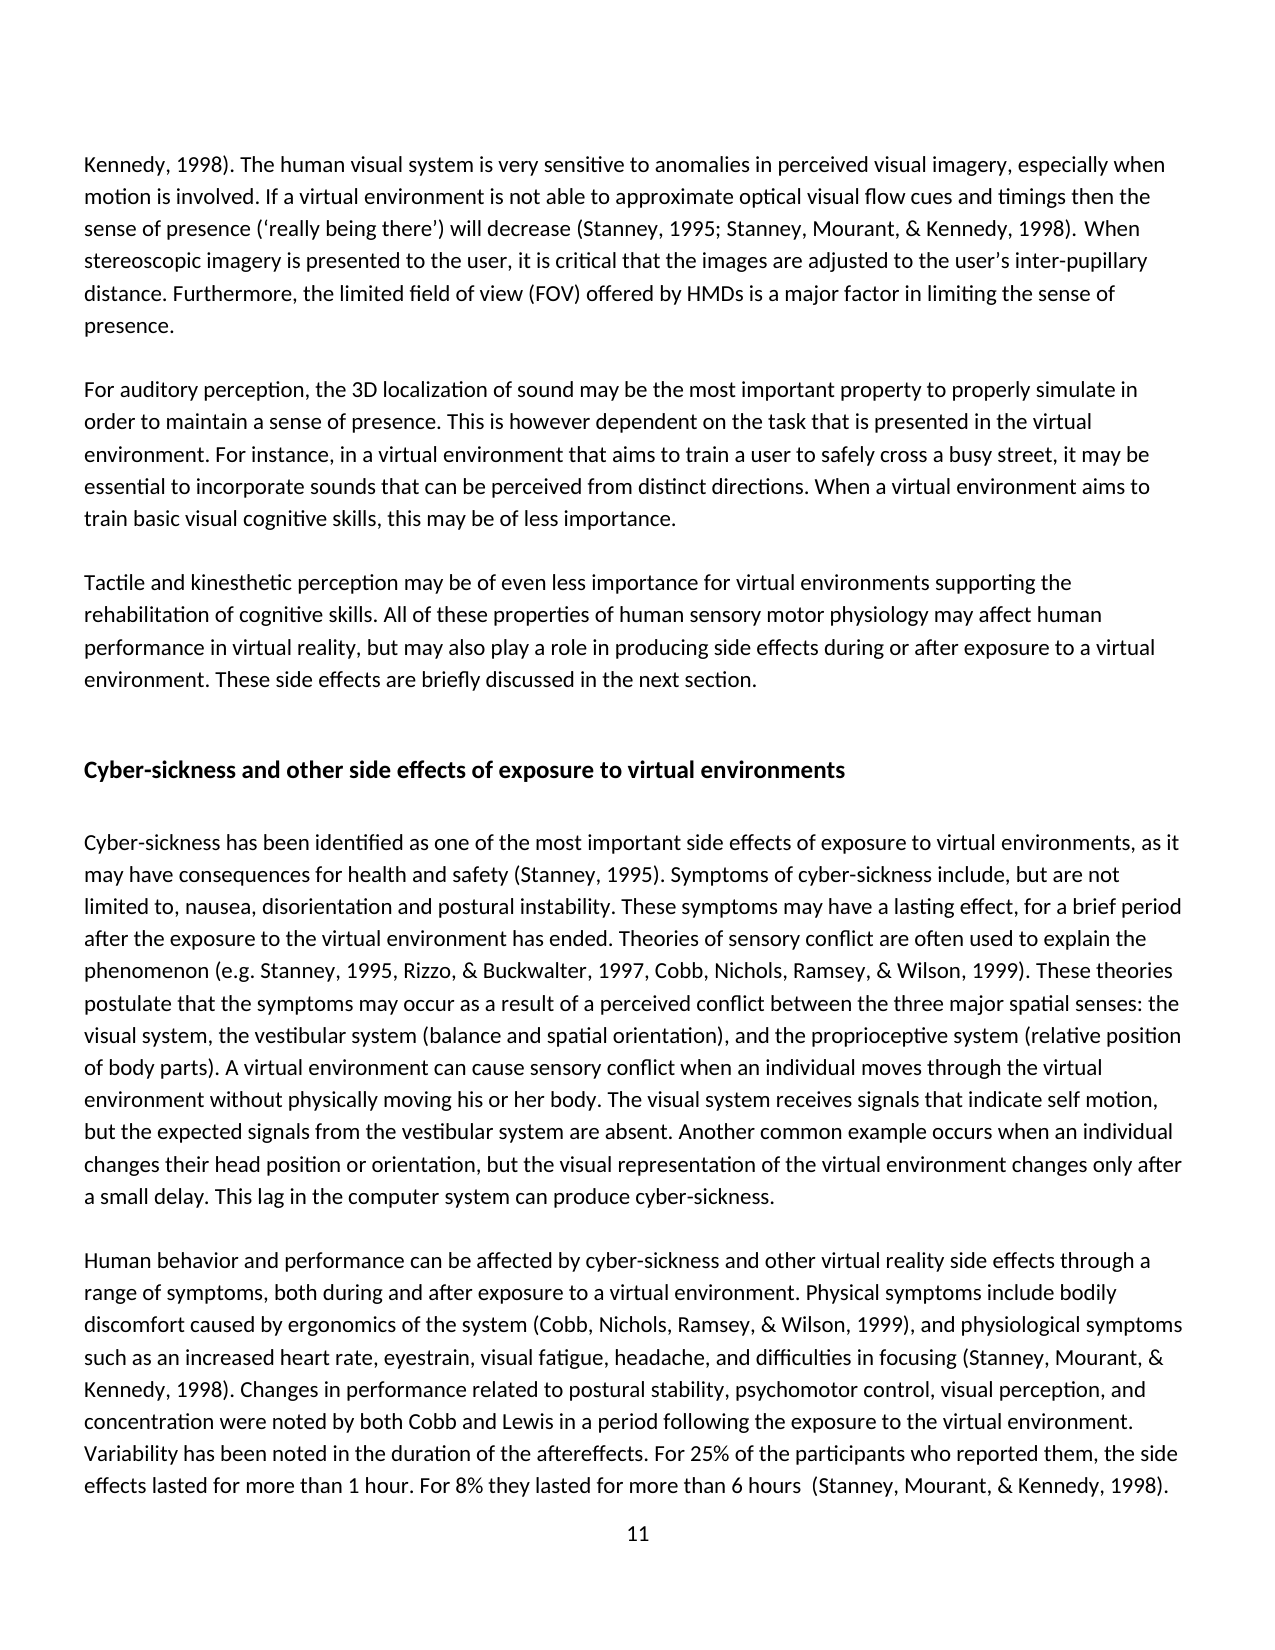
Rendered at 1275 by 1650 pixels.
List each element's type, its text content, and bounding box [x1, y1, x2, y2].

text Tactile and kinesthetic perception may be of even less importance for virtual environments supporting the rehabilitation of cognitive skills. All of these properties of human sensory motor physiology may affect human performance in virtual reality, but may also play a role in producing side effects during or after exposure to a virtual environment. These side effects are briefly discussed in the next section. [84, 568, 1191, 693]
subtitle Cyber-sickness and other side effects of exposure to virtual environments [84, 754, 1191, 785]
text For auditory perception, the 3D localization of sound may be the most important property to properly simulate in order to maintain a sense of presence. This is however dependent on the task that is presented in the virtual environment. For instance, in a virtual environment that aims to train a user to safely cross a busy street, it may be essential to incorporate sounds that can be perceived from distinct directions. When a virtual environment aims to train basic visual cognitive skills, this may be of less importance. [84, 375, 1191, 532]
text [84, 150, 1191, 339]
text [84, 1246, 1191, 1499]
text Cyber-sickness has been identified as one of the most important side effects of exposure to virtual environments, as it may have consequences for health and safety (Stanney, 1995). Symptoms of cyber-sickness include, but are not limited to, nausea, disorientation and postural instability. These symptoms may have a lasting effect, for a brief period after the exposure to the virtual environment has ended. Theories of sensory conflict are often used to explain the phenomenon (e.g. Stanney, 1995, Rizzo, & Buckwalter, 1997, Cobb, Nichols, Ramsey, & Wilson, 1999). These theories postulate that the symptoms may occur as a result of a perceived conflict between the three major spatial senses: the visual system, the vestibular system (balance and spatial orientation), and the proprioceptive system (relative position of body parts). A virtual environment can cause sensory conflict when an individual moves through the virtual environment without physically moving his or her body. The visual system receives signals that indicate self motion, but the expected signals from the vestibular system are absent. Another common example occurs when an individual changes their head position or orientation, but the visual representation of the virtual environment changes only after a small delay. This lag in the computer system can produce cyber-sickness. [84, 828, 1191, 1210]
